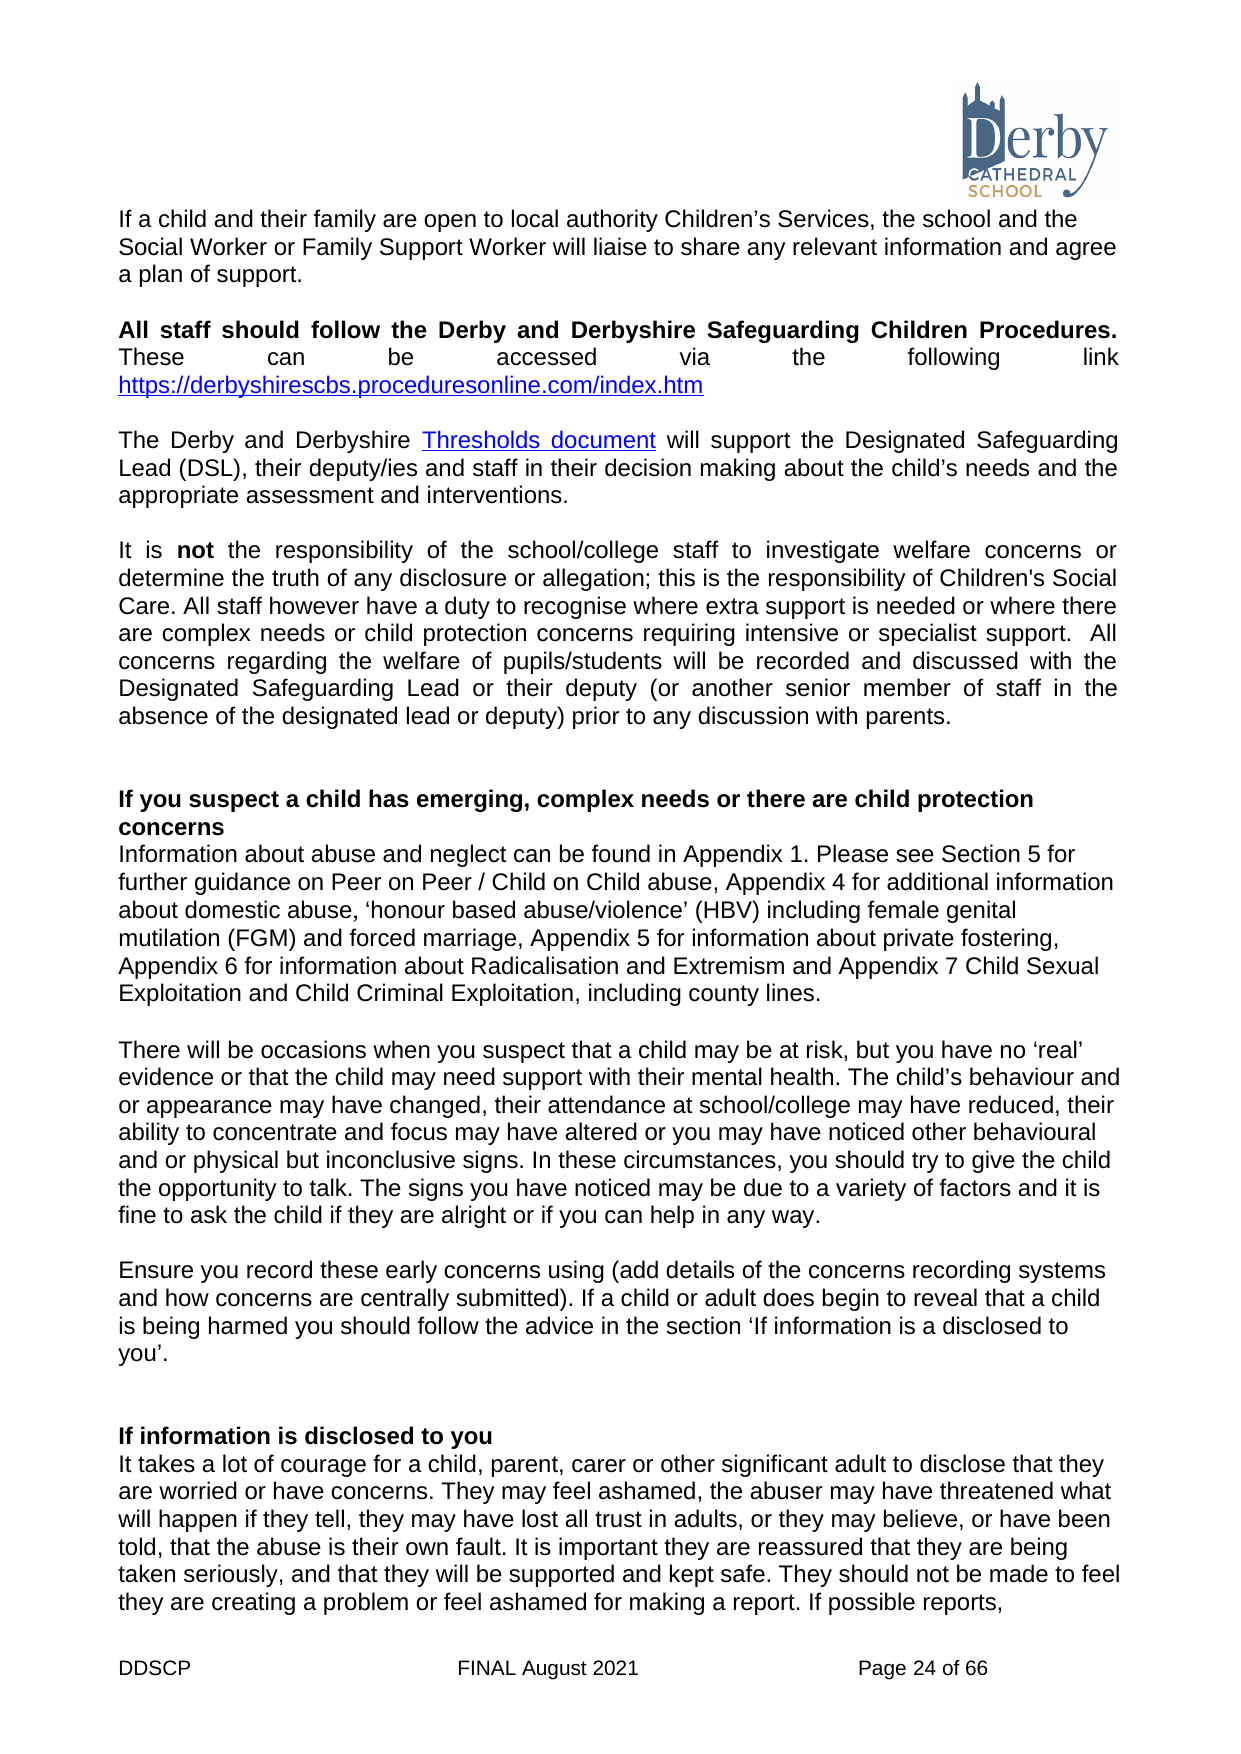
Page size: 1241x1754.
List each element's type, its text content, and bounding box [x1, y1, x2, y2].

text It is not the responsibility of the school/college staff to investigate welfare concerns or determine the truth of any disclosure or allegation; this is the responsibility of Children's Social Care. All staff however have a duty to recognise where extra support is needed or where there are complex needs or child protection concerns requiring intensive or specialist support. All concerns regarding the welfare of pupils/students will be recorded and discussed with the Designated Safeguarding Lead or their deputy (or another senior member of staff in the absence of the designated lead or deputy) prior to any discussion with parents. [118, 536, 1119, 729]
text If a child and their family are open to local authority Children’s Services, the school and the Social Worker or Family Support Worker will liaise to share any relevant information and agree a plan of support. [118, 205, 1122, 288]
text If you suspect a child has emerging, complex needs or there are child protection concerns [118, 785, 1122, 840]
text All staff should follow the Derby and Derbyshire Safeguarding Children Procedures. These can be accessed via the following link https://derbyshirescbs.proceduresonline.com/index.htm [118, 316, 1119, 398]
text Information about abuse and neglect can be found in Appendix 1. Please see Section 5 for further guidance on Peer on Peer / Child on Child abuse, Appendix 4 for additional information about domestic abuse, ‘honour based abuse/violence’ (HBV) including female genital mutilation (FGM) and forced marriage, Appendix 5 for information about private fostering, Appendix 6 for information about Radicalisation and Extremism and Appendix 7 Child Sexual Exploitation and Child Criminal Exploitation, including county lines. [118, 840, 1122, 1007]
text The Derby and Derbyshire Thresholds document will support the Designated Safeguarding Lead (DSL), their deputy/ies and staff in their decision making about the child’s needs and the appropriate assessment and interventions. [118, 426, 1119, 509]
text There will be occasions when you suspect that a child may be at risk, but you have no ‘real’ evidence or that the child may need support with their mental health. The child’s behaviour and or appearance may have changed, their attendance at school/college may have reduced, their ability to concentrate and focus may have altered or you may have noticed other behavioural and or physical but inconclusive signs. In these circumstances, you should try to give the child the opportunity to talk. The signs you have noticed may be due to a variety of factors and it is fine to ask the child if they are alright or if you can help in any way. [118, 1036, 1122, 1229]
picture [947, 73, 1123, 206]
text Ensure you record these early concerns using (add details of the concerns recording systems and how concerns are centrally submitted). If a child or adult does begin to reveal that a child is being harmed you should follow the advice in the section ‘If information is a disclosed to you’. [118, 1256, 1122, 1367]
text If information is disclosed to you [118, 1422, 1122, 1449]
